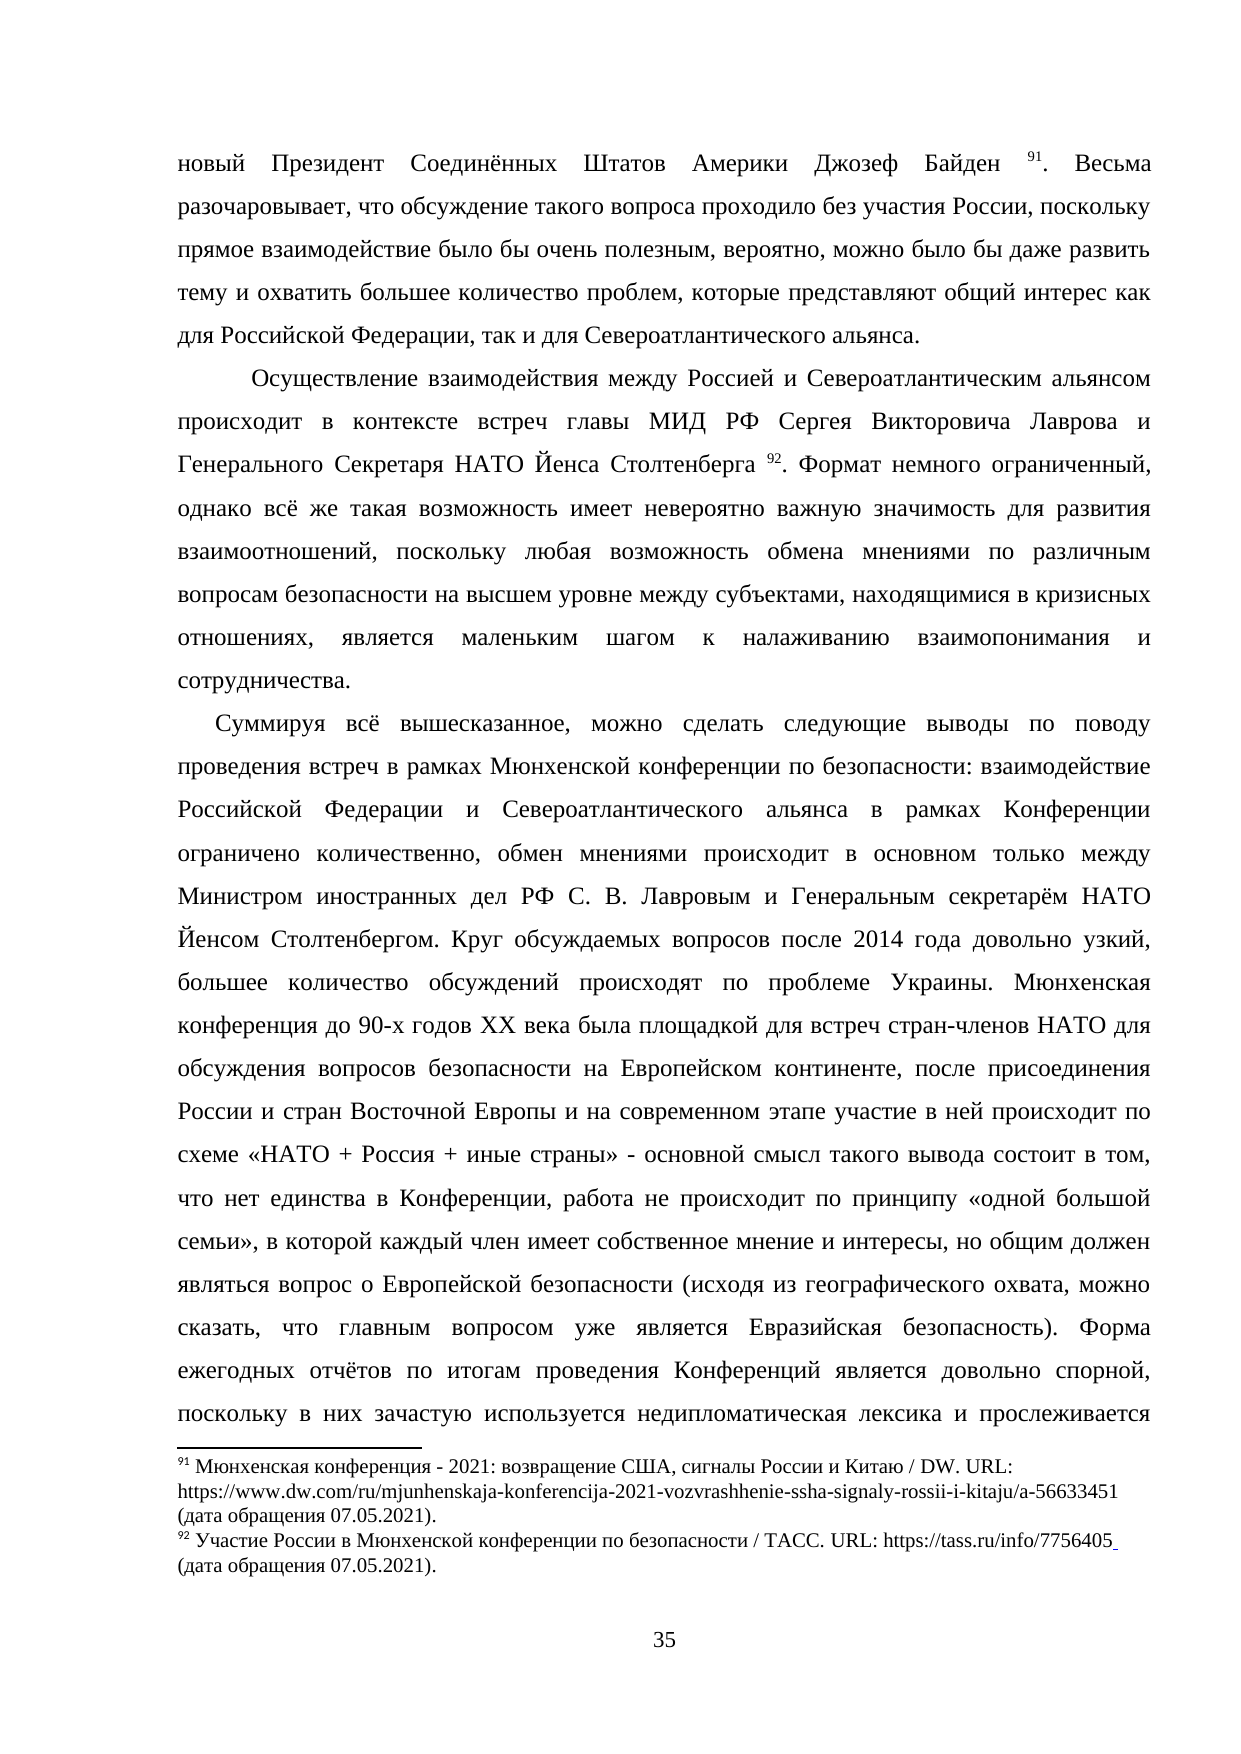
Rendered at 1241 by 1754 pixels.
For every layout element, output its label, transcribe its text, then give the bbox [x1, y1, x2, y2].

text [177, 708, 1152, 1427]
text Осуществление взаимодействия между Россией и Североатлантическим альянсом происходит в контексте встреч главы МИД РФ Сергея Викторовича Лаврова и Генерального Секретаря НАТО Йенса Столтенберга . Формат немного ограниченный, однако всё же такая возможность имеет невероятно важную значимость для развития взаимоотношений, поскольку любая возможность обмена мнениями по различным вопросам безопасности на высшем уровне между субъектами, находящимися в кризисных отношениях, является маленьким шагом к налаживанию взаимопонимания и сотрудничества. [177, 363, 1152, 694]
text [177, 148, 1152, 349]
